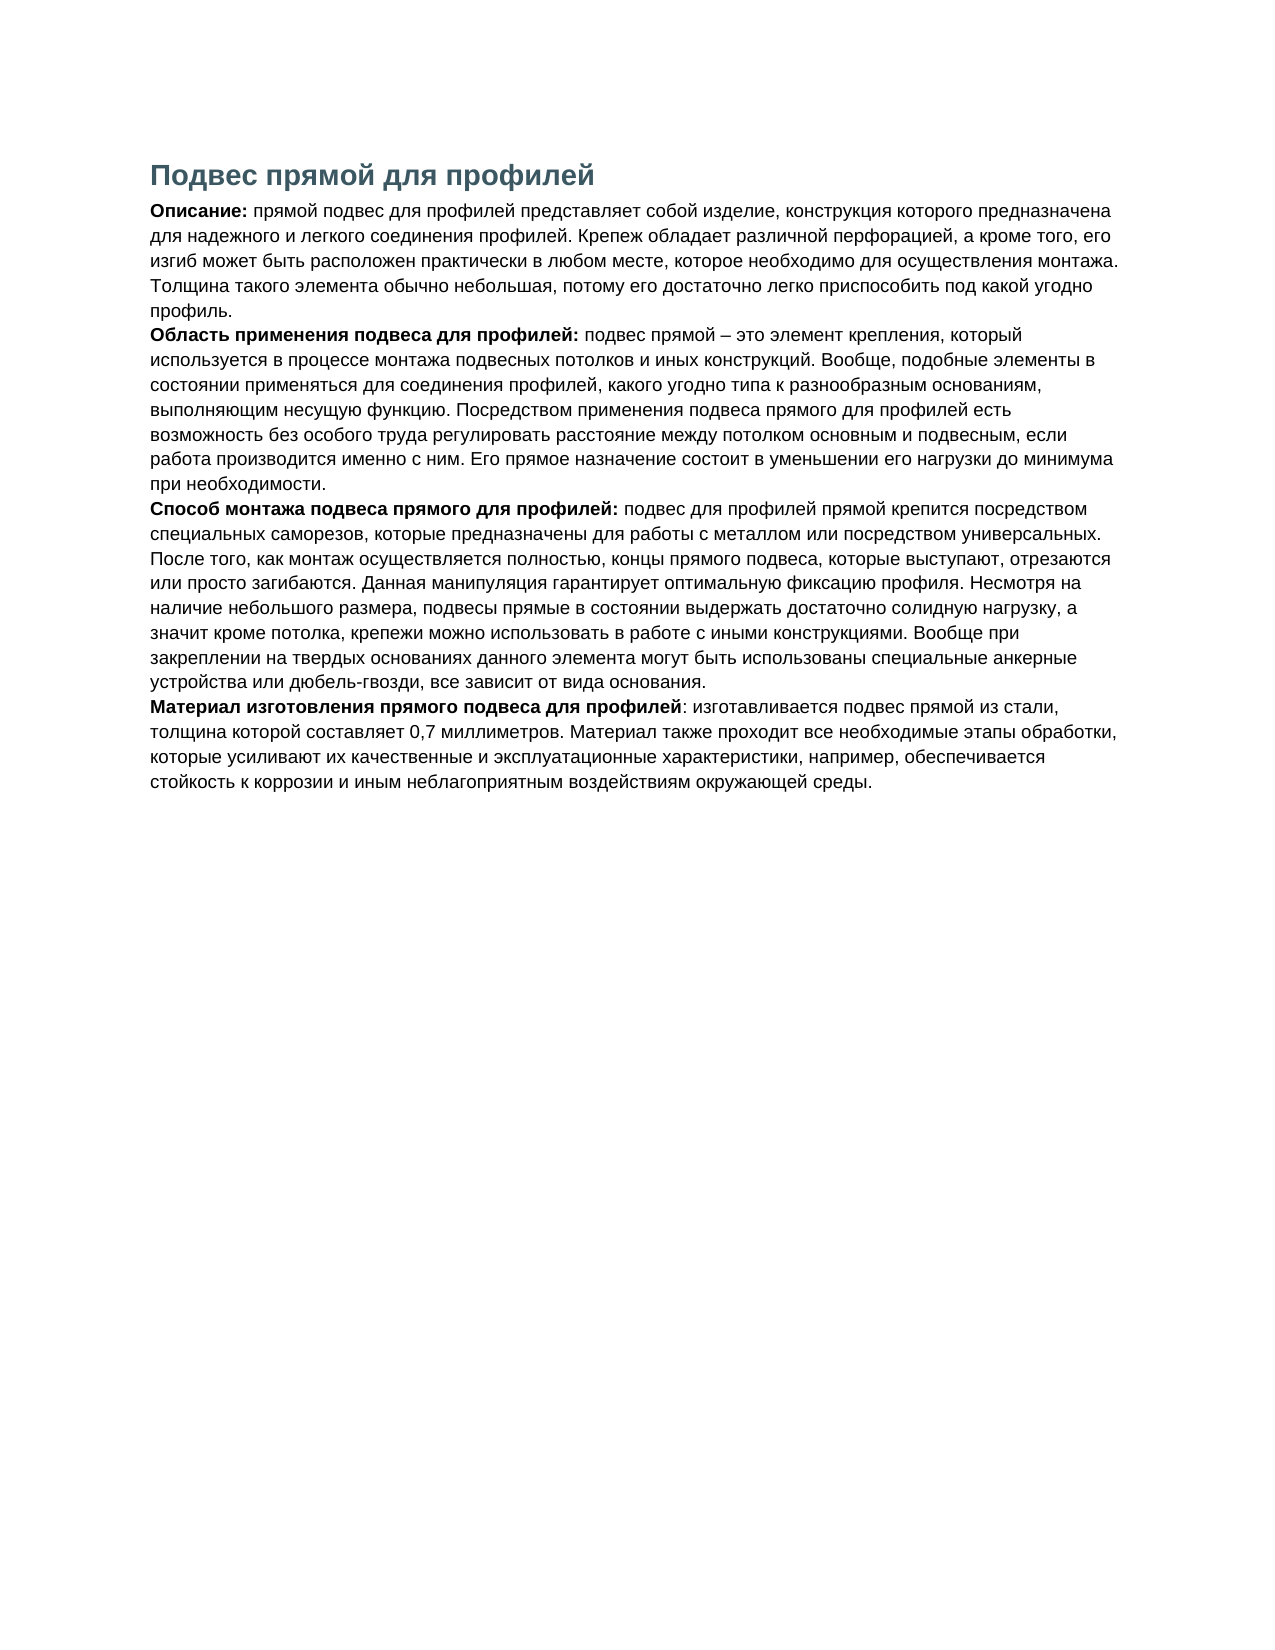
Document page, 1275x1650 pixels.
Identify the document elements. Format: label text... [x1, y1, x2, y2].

text Область применения подвеса для профилей: подвес прямой – это элемент крепления, который используется в процессе монтажа подвесных потолков и иных конструкций. Вообще, подобные элементы в состоянии применяться для соединения профилей, какого угодно типа к разнообразным основаниям, выполняющим несущую функцию. Посредством применения подвеса прямого для профилей есть возможность без особого труда регулировать расстояние между потолком основным и подвесным, если работа производится именно с ним. Его прямое назначение состоит в уменьшении его нагрузки до минимума при необходимости. [150, 324, 1125, 494]
subtitle Подвес прямой для профилей [150, 158, 1125, 192]
text Способ монтажа подвеса прямого для профилей: подвес для профилей прямой крепится посредством специальных саморезов, которые предназначены для работы с металлом или посредством универсальных. После того, как монтаж осуществляется полностью, концы прямого подвеса, которые выступают, отрезаются или просто загибаются. Данная манипуляция гарантирует оптимальную фиксацию профиля. Несмотря на наличие небольшого размера, подвесы прямые в состоянии выдержать достаточно солидную нагрузку, а значит кроме потолка, крепежи можно использовать в работе с иными конструкциями. Вообще при закреплении на твердых основаниях данного элемента могут быть использованы специальные анкерные устройства или дюбель-гвозди, все зависит от вида основания. [150, 498, 1125, 693]
text Материал изготовления прямого подвеса для профилей: изготавливается подвес прямой из стали, толщина которой составляет 0,7 миллиметров. Материал также проходит все необходимые этапы обработки, которые усиливают их качественные и эксплуатационные характеристики, например, обеспечивается стойкость к коррозии и иным неблагоприятным воздействиям окружающей среды. [150, 696, 1125, 792]
text Описание: прямой подвес для профилей представляет собой изделие, конструкция которого предназначена для надежного и легкого соединения профилей. Крепеж обладает различной перфорацией, а кроме того, его изгиб может быть расположен практически в любом месте, которое необходимо для осуществления монтажа. Толщина такого элемента обычно небольшая, потому его достаточно легко приспособить под какой угодно профиль. [150, 200, 1125, 321]
